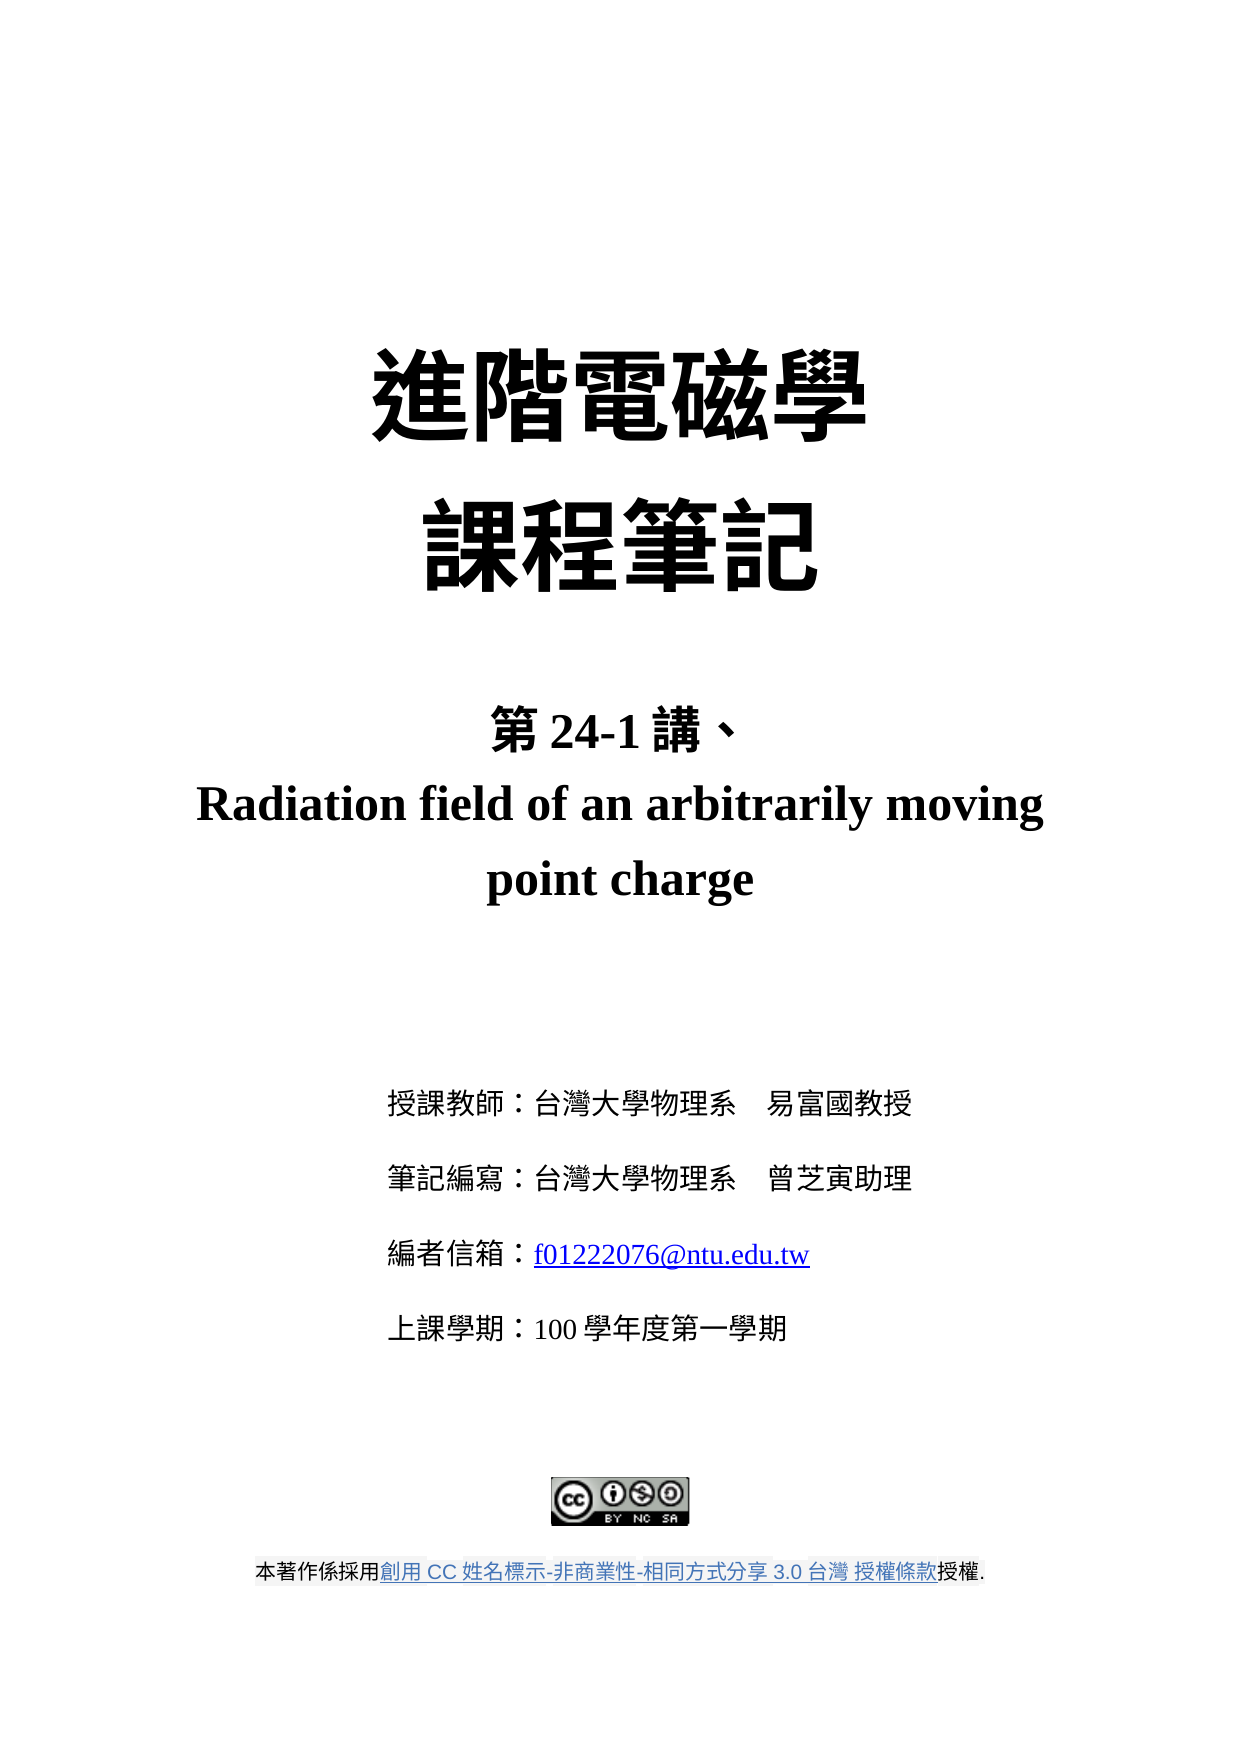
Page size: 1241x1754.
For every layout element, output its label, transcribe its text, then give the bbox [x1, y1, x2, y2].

text 課程筆記 [187, 464, 1053, 614]
text 本著作係採用創用 CC 姓名標示-非商業性-相同方式分享 3.0 台灣 授權條款授權. [187, 1477, 1053, 1589]
text Radiation field of an arbitrarily moving point charge [187, 764, 1053, 914]
text 授課教師：台灣大學物理系 易富國教授 筆記編寫：台灣大學物理系 曾芝寅助理 編者信箱：f01222076@ntu.edu.tw 上課學期：100學年度第一學期 [387, 1064, 1053, 1402]
picture [551, 1477, 690, 1526]
text 進階電磁學 [187, 314, 1053, 464]
text 第24-1講、 [187, 689, 1053, 764]
